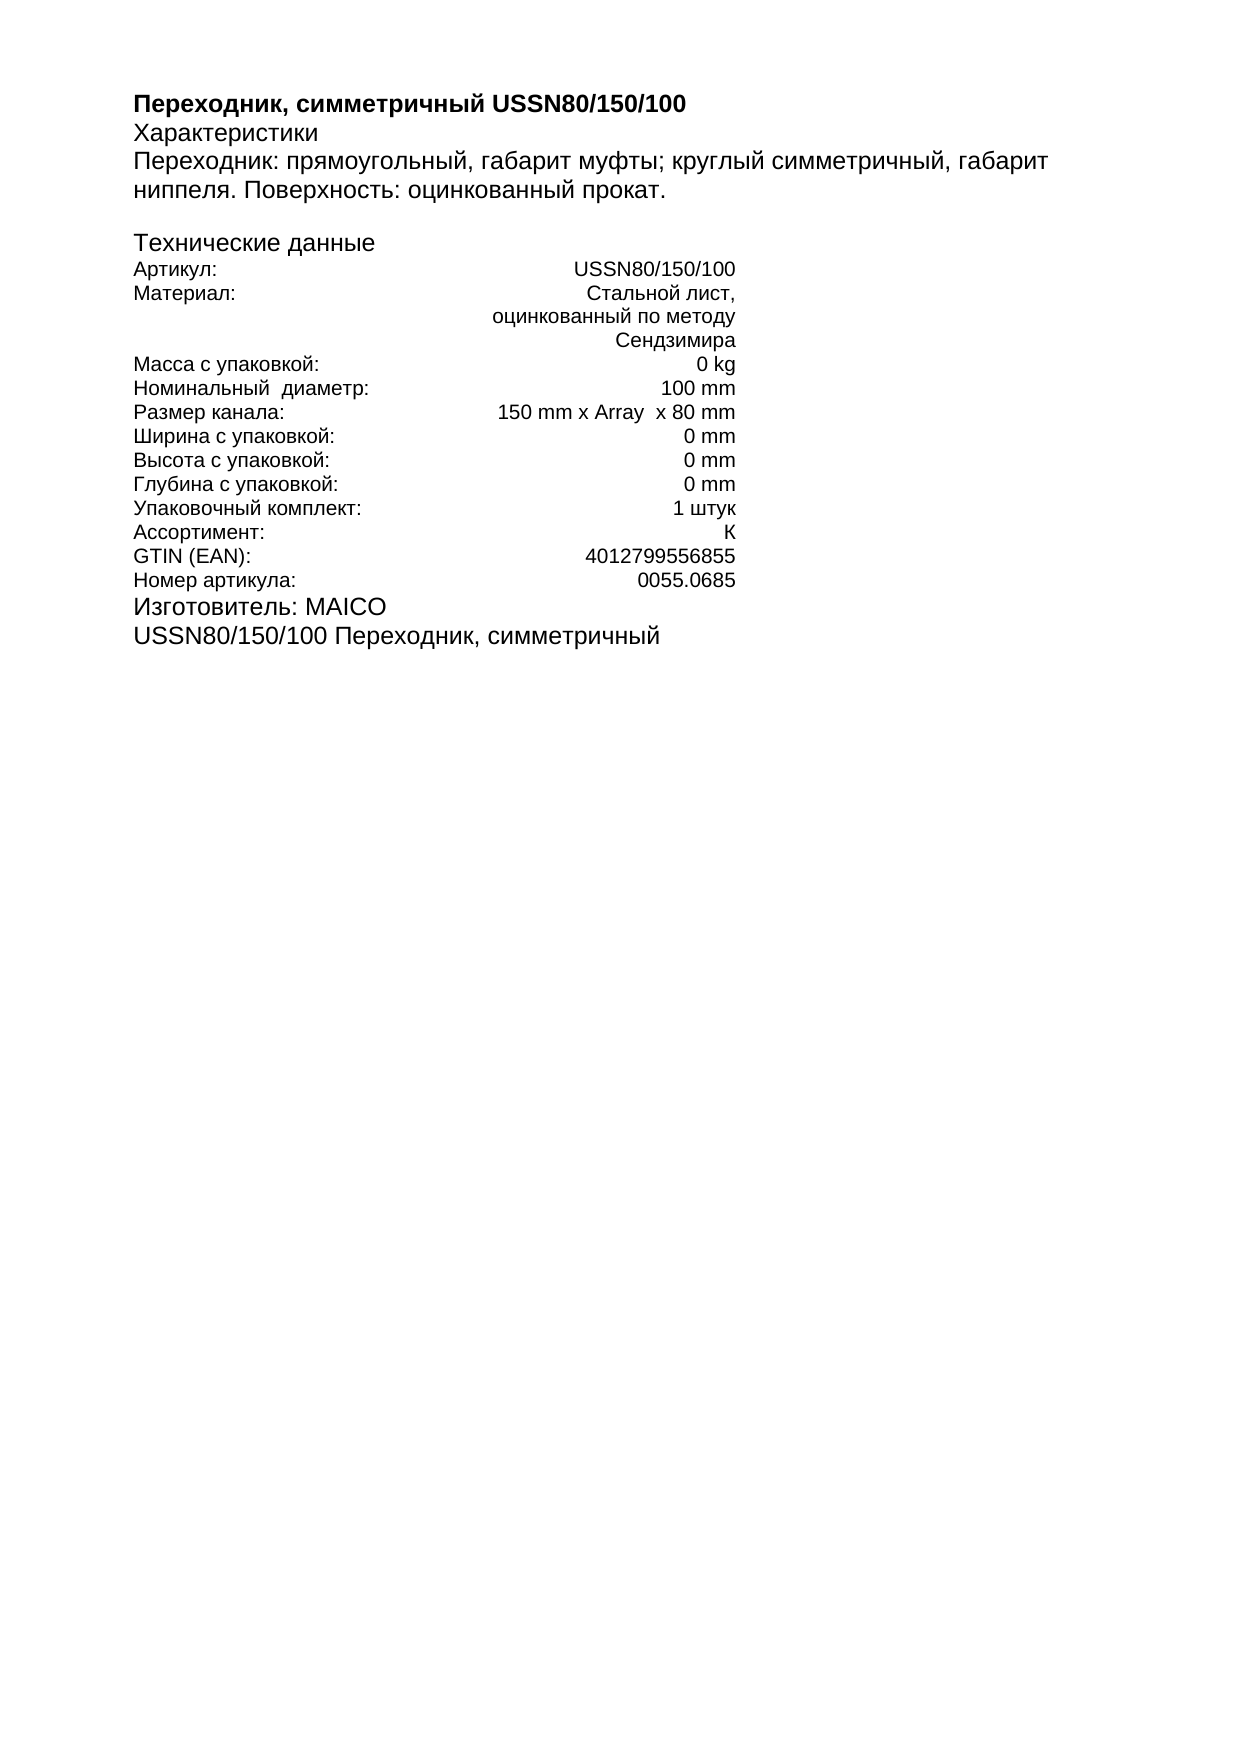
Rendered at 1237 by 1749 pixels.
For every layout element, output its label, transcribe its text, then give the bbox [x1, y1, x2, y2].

table_cell GTIN (EAN): [122, 544, 434, 568]
table_cell Упаковочный комплект: [122, 496, 434, 520]
table_cell 0055.0685 [434, 568, 747, 592]
table_cell 150 mm x Array x 80 mm [434, 400, 747, 424]
text Технические данные [133, 228, 1148, 256]
table_cell Стальной лист, оцинкованный по методу Сендзимира [434, 280, 747, 352]
text Изготовитель: MAICO [133, 592, 1148, 621]
table_cell 1 штук [434, 496, 747, 520]
table_cell 0 kg [434, 352, 747, 376]
table_cell Ширина с упаковкой: [122, 424, 434, 448]
table_cell Номинальный диаметр: [122, 376, 434, 400]
table_cell Размер канала: [122, 400, 434, 424]
text Переходник, симметричный USSN80/150/100 [133, 89, 1148, 117]
table_cell 0 mm [434, 472, 747, 496]
text Переходник: прямоугольный, габарит муфты; круглый симметричный, габарит ниппеля. Поверхность: оцинкованный прокат. [133, 146, 1148, 204]
table_cell 100 mm [434, 376, 747, 400]
text USSN80/150/100 Переходник, симметричный [133, 621, 1148, 649]
table_cell Масса с упаковкой: [122, 352, 434, 376]
table_cell 0 mm [434, 424, 747, 448]
table_header USSN80/150/100 [434, 256, 747, 280]
table_header Артикул: [122, 256, 434, 280]
table_cell Высота с упаковкой: [122, 448, 434, 472]
table_cell 4012799556855 [434, 544, 747, 568]
table_cell Ассортимент: [122, 520, 434, 544]
text Характеристики [133, 117, 1148, 146]
table_cell Номер артикула: [122, 568, 434, 592]
table_cell Материал: [122, 280, 434, 352]
table_cell К [434, 520, 747, 544]
table_cell 0 mm [434, 448, 747, 472]
table_cell Глубина с упаковкой: [122, 472, 434, 496]
